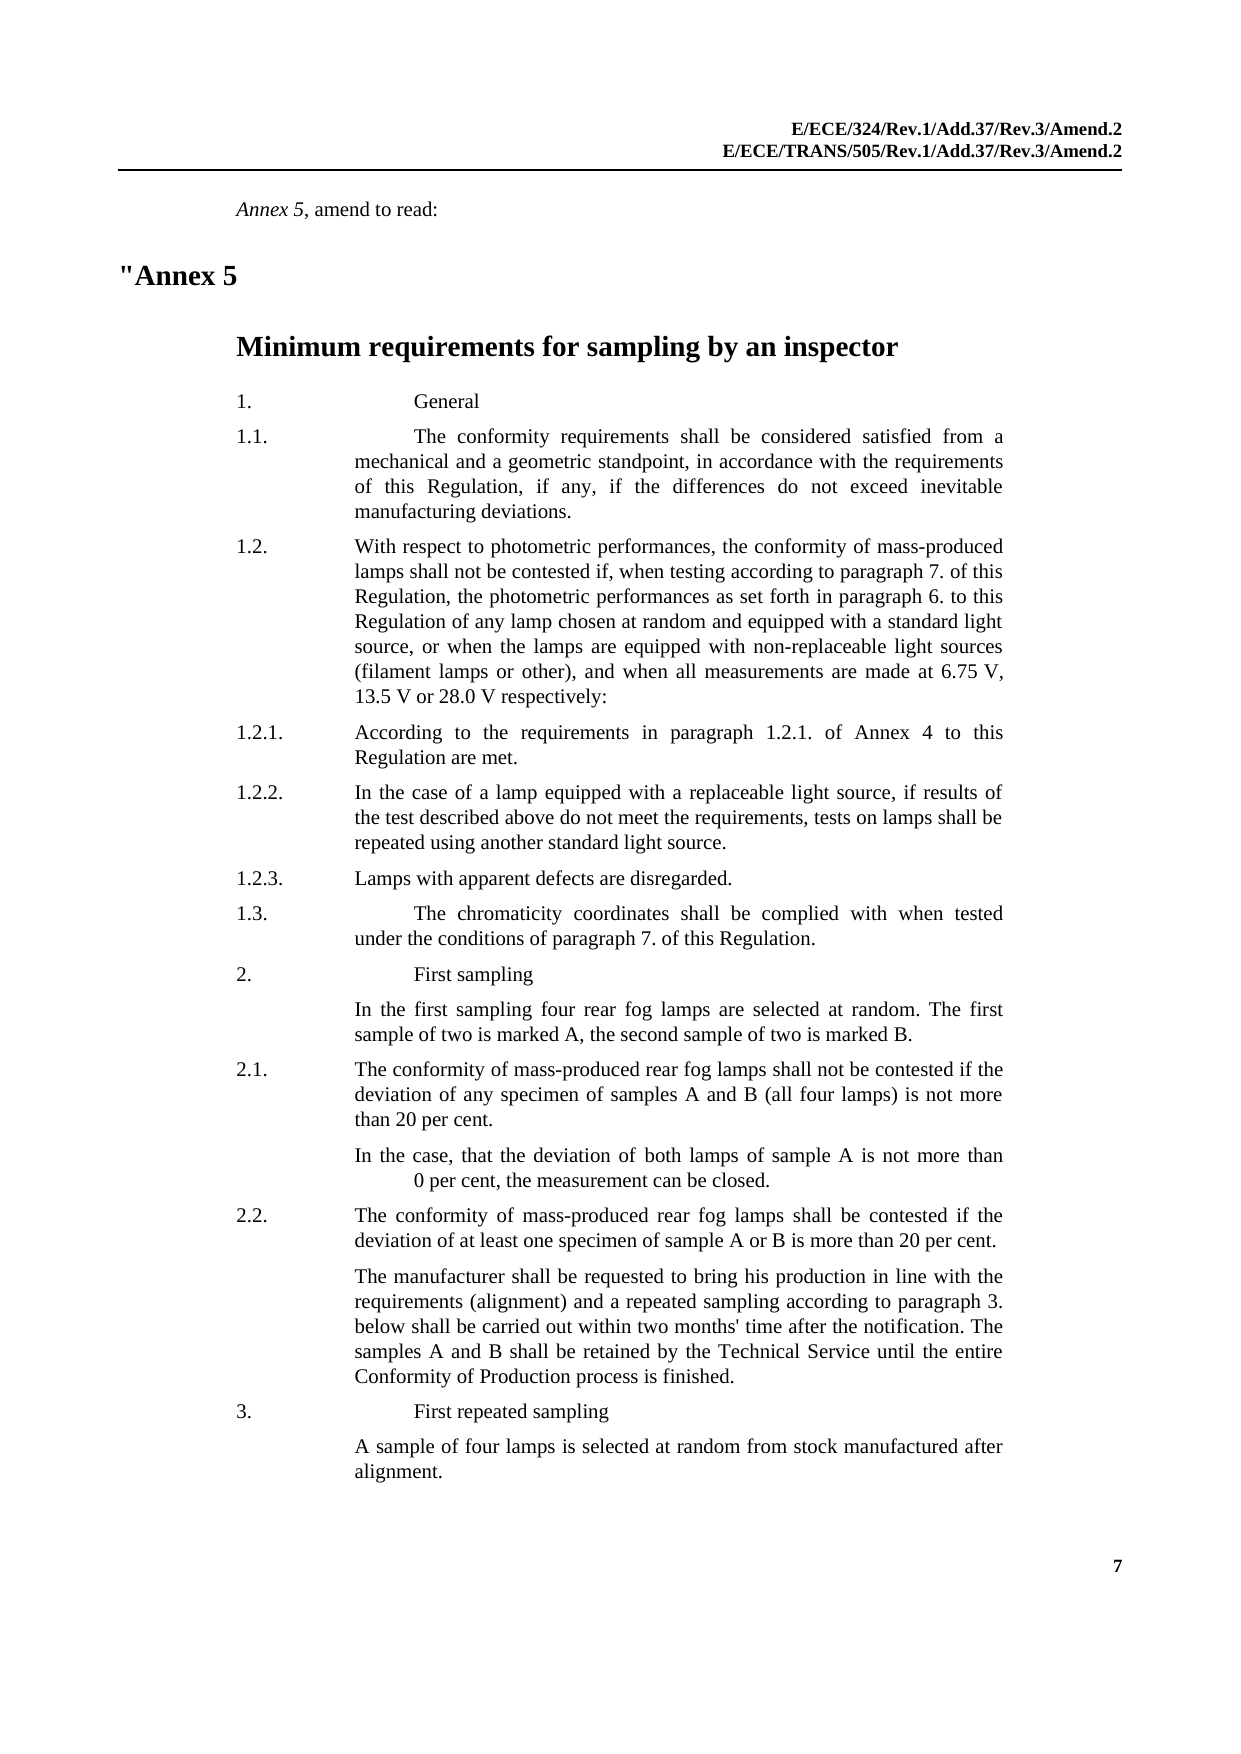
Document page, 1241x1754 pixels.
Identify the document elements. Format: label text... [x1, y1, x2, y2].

text 2. First sampling [236, 961, 1004, 986]
text In the case, that the deviation of both lamps of sample A is not more than 0 per cent, the measurement can be closed. [354, 1142, 1004, 1192]
text 1. General [236, 388, 1004, 413]
text 1.1. The conformity requirements shall be considered satisfied from a mechanical and a geometric standpoint, in accordance with the requirements of this Regulation, if any, if the differences do not exceed inevitable manufacturing deviations. [236, 423, 1004, 523]
text 1.2. With respect to photometric performances, the conformity of mass-produced lamps shall not be contested if, when testing according to paragraph 7. of this Regulation, the photometric performances as set forth in paragraph 6. to this Regulation of any lamp chosen at random and equipped with a standard light source, or when the lamps are equipped with non-replaceable light sources (filament lamps or other), and when all measurements are made at 6.75 V, 13.5 V or 28.0 V respectively: [236, 533, 1004, 708]
text The manufacturer shall be requested to bring his production in line with the requirements (alignment) and a repeated sampling according to paragraph 3. below shall be carried out within two months' time after the notification. The samples A and B shall be retained by the Technical Service until the entire Conformity of Production process is finished. [354, 1263, 1004, 1388]
text 1.3. The chromaticity coordinates shall be complied with when tested under the conditions of paragraph 7. of this Regulation. [236, 900, 1004, 950]
text A sample of four lamps is selected at random from stock manufactured after alignment. [354, 1433, 1004, 1483]
text 1.2.2. In the case of a lamp equipped with a replaceable light source, if results of the test described above do not meet the requirements, tests on lamps shall be repeated using another standard light source. [236, 779, 1004, 854]
text 1.2.3. Lamps with apparent defects are disregarded. [236, 865, 1004, 890]
text "Annex 5 [118, 258, 1004, 292]
text 3. First repeated sampling [236, 1398, 1004, 1423]
text Annex 5, amend to read: [236, 196, 1004, 221]
text 1.2.1. According to the requirements in paragraph 1.2.1. of Annex 4 to this Regulation are met. [236, 719, 1004, 769]
text 2.2. The conformity of mass-produced rear fog lamps shall be contested if the deviation of at least one specimen of sample A or B is more than 20 per cent. [236, 1202, 1004, 1252]
text 2.1. The conformity of mass-produced rear fog lamps shall not be contested if the deviation of any specimen of samples A and B (all four lamps) is not more than 20 per cent. [236, 1056, 1004, 1131]
text Minimum requirements for sampling by an inspector [118, 329, 1004, 363]
text In the first sampling four rear fog lamps are selected at random. The first sample of two is marked A, the second sample of two is marked B. [354, 996, 1004, 1046]
